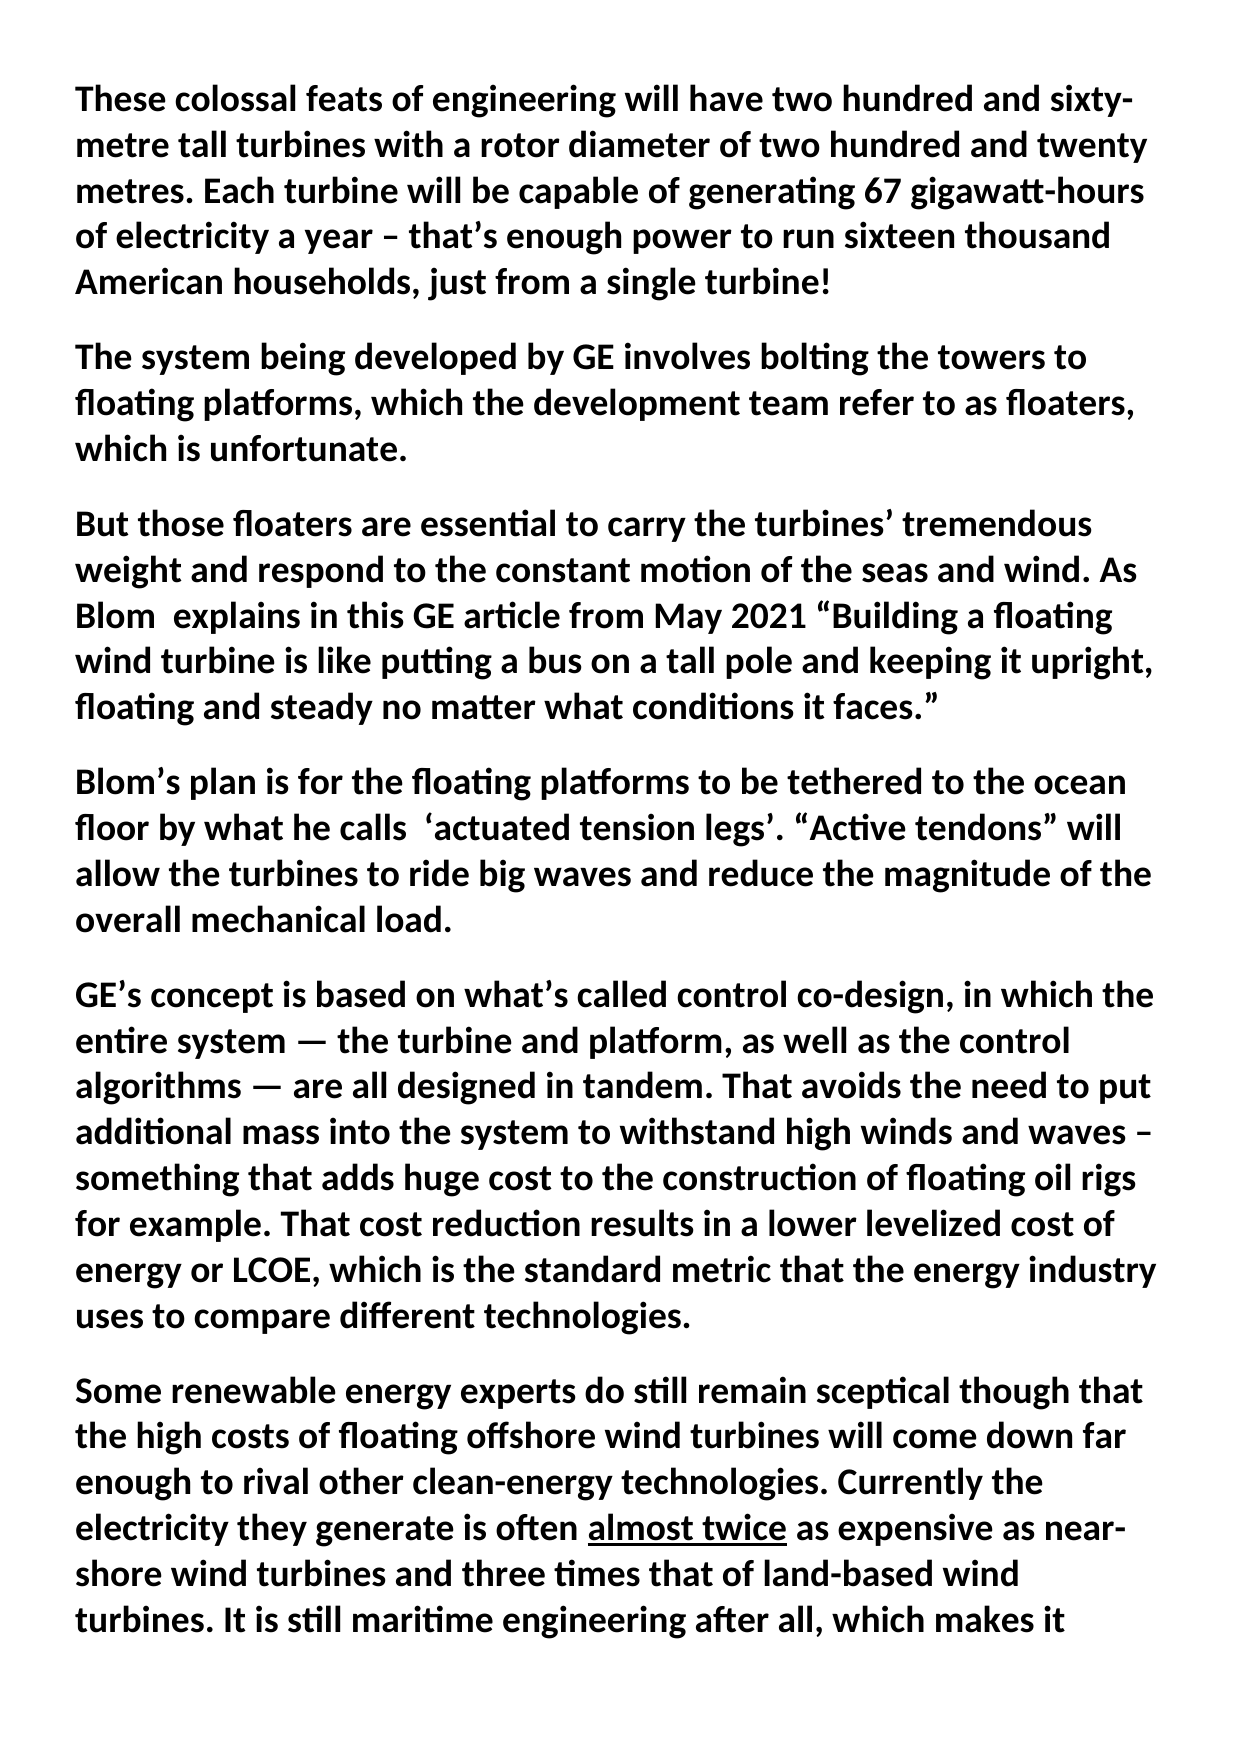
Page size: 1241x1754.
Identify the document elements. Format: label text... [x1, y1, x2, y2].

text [75, 1367, 1165, 1642]
text The system being developed by GE involves bolting the towers to floating platforms, which the development team refer to as floaters, which is unfortunate. [75, 333, 1165, 471]
text These colossal feats of engineering will have two hundred and sixty-metre tall turbines with a rotor diameter of two hundred and twenty metres. Each turbine will be capable of generating 67 gigawatt-hours of electricity a year – that’s enough power to run sixteen thousand American households, just from a single turbine! [75, 75, 1165, 304]
text GE’s concept is based on what’s called control co-design, in which the entire system — the turbine and platform, as well as the control algorithms — are all designed in tandem. That avoids the need to put additional mass into the system to withstand high winds and waves – something that adds huge cost to the construction of floating oil rigs for example. That cost reduction results in a lower levelized cost of energy or LCOE, which is the standard metric that the energy industry uses to compare different technologies. [75, 971, 1165, 1337]
text But those floaters are essential to carry the turbines’ tremendous weight and respond to the constant motion of the seas and wind. As Blom explains in this GE article from May 2021 “Building a floating wind turbine is like putting a bus on a tall pole and keeping it upright, floating and steady no matter what conditions it faces.” [75, 500, 1165, 729]
text Blom’s plan is for the floating platforms to be tethered to the ocean floor by what he calls ‘actuated tension legs’. “Active tendons” will allow the turbines to ride big waves and reduce the magnitude of the overall mechanical load. [75, 758, 1165, 942]
